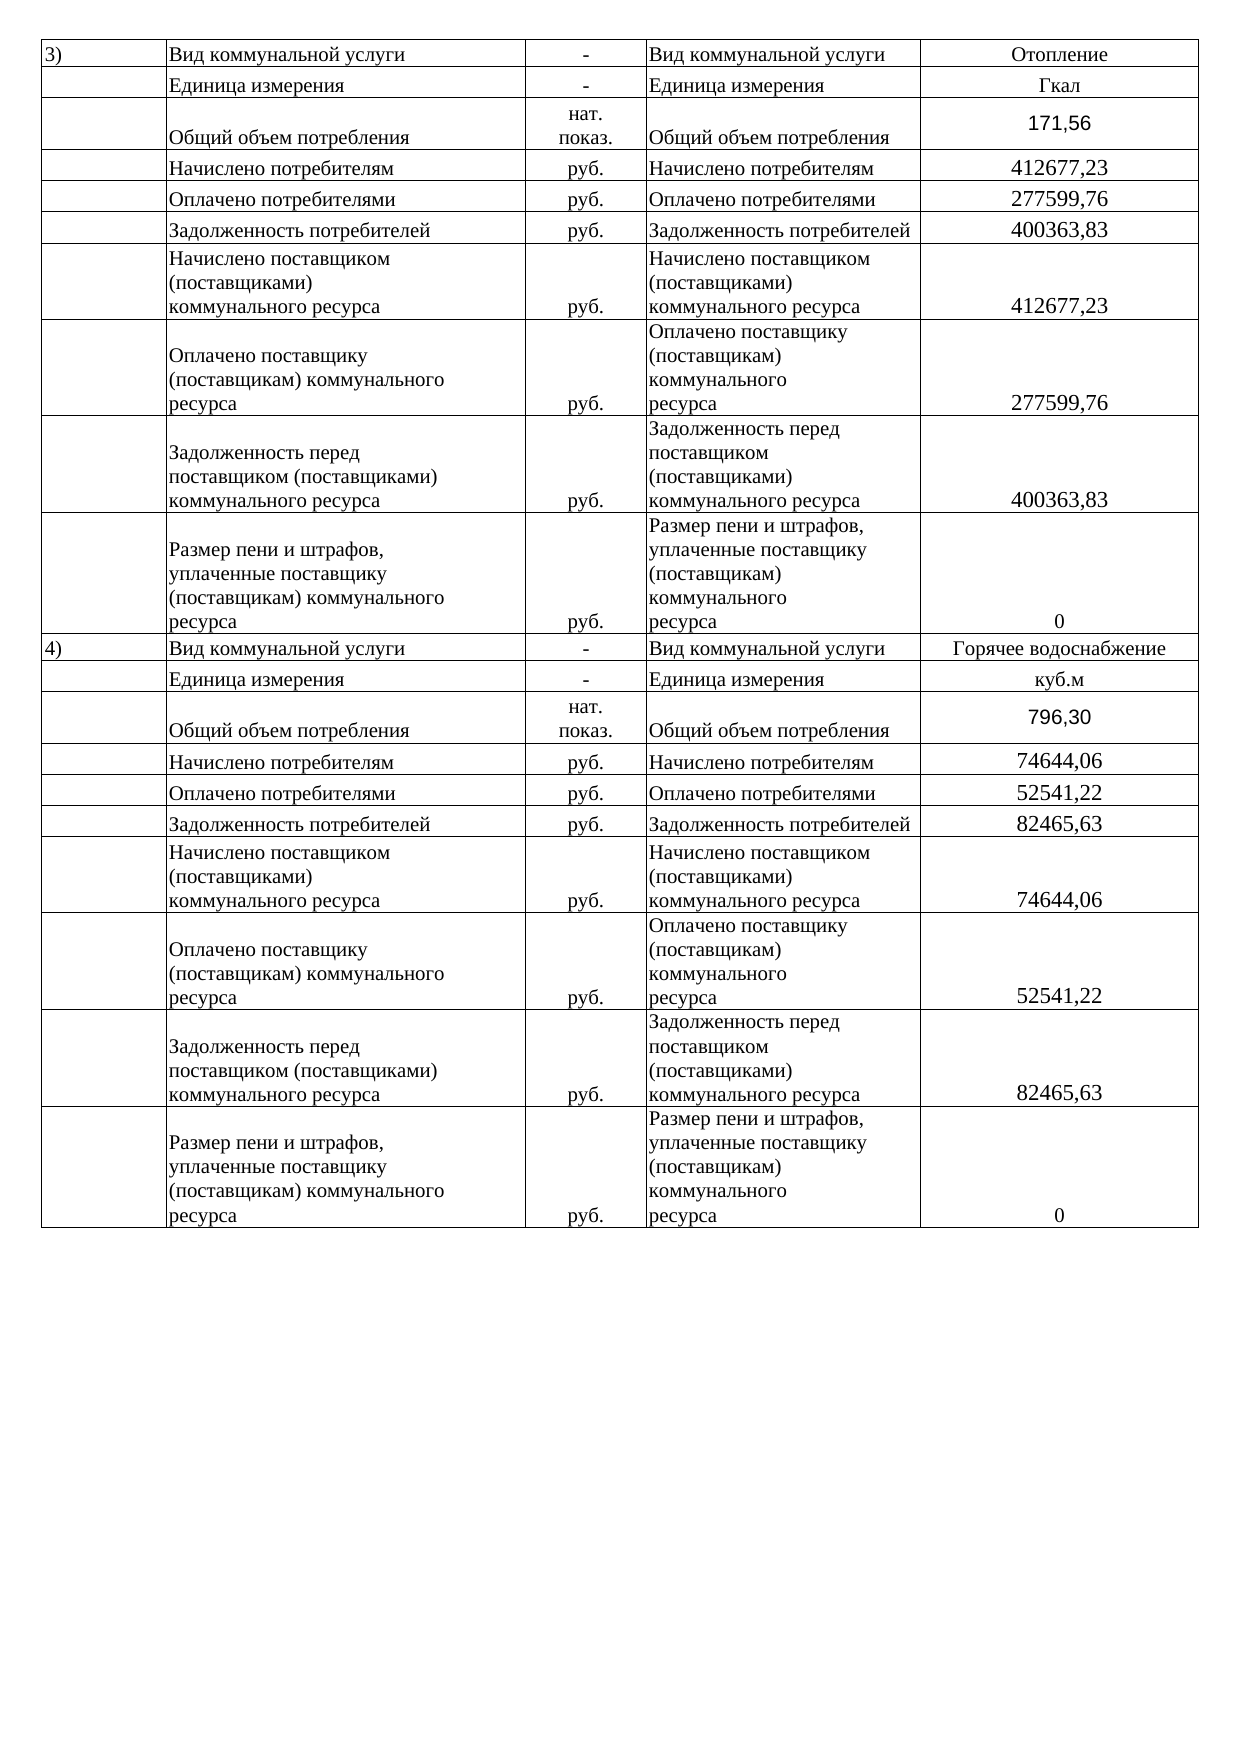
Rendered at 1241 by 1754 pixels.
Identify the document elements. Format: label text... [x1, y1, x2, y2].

table_cell Оплачено поставщику (поставщикам) коммунального ресурса [647, 913, 920, 1009]
table_header Отопление [921, 40, 1198, 66]
table_header 3) [42, 40, 166, 66]
table_cell Размер пени и штрафов, уплаченные поставщику (поставщикам) коммунального ресурса [647, 513, 920, 633]
table_cell Общий объем потребления [647, 692, 920, 742]
table_cell Оплачено поставщику (поставщикам) коммунального ресурса [647, 320, 920, 415]
table_cell [42, 1010, 166, 1106]
table_cell 412677,23 [921, 244, 1198, 318]
table_cell Задолженность перед поставщиком (поставщиками) коммунального ресурса [647, 1010, 920, 1106]
table_cell руб. [526, 150, 646, 180]
table_cell 0 [921, 1107, 1198, 1227]
table_cell Задолженность потребителей [647, 806, 920, 836]
table_cell [42, 244, 166, 318]
table_cell Горячее водоснабжение [921, 634, 1198, 659]
table_cell [42, 67, 166, 97]
table_cell Задолженность потребителей [647, 212, 920, 242]
table_cell куб.м [921, 661, 1198, 691]
table_cell руб. [526, 320, 646, 415]
table_cell [42, 98, 166, 149]
table_cell руб. [526, 837, 646, 912]
table_cell руб. [526, 513, 646, 633]
table_cell Оплачено потребителями [167, 775, 525, 805]
table_cell Общий объем потребления [647, 98, 920, 149]
table_cell руб. [526, 244, 646, 318]
table_cell Размер пени и штрафов, уплаченные поставщику (поставщикам) коммунального ресурса [167, 513, 525, 633]
table_header - [526, 40, 646, 66]
table_cell Оплачено потребителями [647, 181, 920, 211]
table_cell [42, 837, 166, 912]
table_cell [42, 212, 166, 242]
table_cell 277599,76 [921, 320, 1198, 415]
table_cell руб. [526, 744, 646, 774]
table_cell Оплачено потребителями [167, 181, 525, 211]
table_cell 412677,23 [921, 150, 1198, 180]
table_cell руб. [526, 1010, 646, 1106]
table_cell [42, 806, 166, 836]
table_cell Вид коммунальной услуги [167, 634, 525, 659]
table_cell руб. [526, 181, 646, 211]
table_cell [42, 513, 166, 633]
table_cell Начислено потребителям [647, 150, 920, 180]
table_cell [42, 775, 166, 805]
table_cell - [526, 634, 646, 659]
table_cell [42, 744, 166, 774]
table_cell [42, 181, 166, 211]
table_cell Начислено поставщиком (поставщиками) коммунального ресурса [647, 244, 920, 318]
table_cell Задолженность перед поставщиком (поставщиками) коммунального ресурса [167, 1010, 525, 1106]
table_cell Оплачено поставщику (поставщикам) коммунального ресурса [167, 913, 525, 1009]
table_cell 0 [921, 513, 1198, 633]
table_cell Размер пени и штрафов, уплаченные поставщику (поставщикам) коммунального ресурса [647, 1107, 920, 1227]
table_cell 74644,06 [921, 744, 1198, 774]
table_cell Общий объем потребления [167, 98, 525, 149]
table_cell Общий объем потребления [167, 692, 525, 742]
table_cell Оплачено потребителями [647, 775, 920, 805]
table_cell Единица измерения [647, 661, 920, 691]
table_cell 796,30 [921, 692, 1198, 742]
table_cell 82465,63 [921, 1010, 1198, 1106]
table_cell нат. показ. [526, 692, 646, 742]
table_cell 4) [42, 634, 166, 659]
table_cell Начислено поставщиком (поставщиками) коммунального ресурса [167, 837, 525, 912]
table_cell [42, 661, 166, 691]
table_cell нат. показ. [526, 98, 646, 149]
table_cell Задолженность перед поставщиком (поставщиками) коммунального ресурса [647, 416, 920, 512]
table_cell Задолженность потребителей [167, 806, 525, 836]
table_cell руб. [526, 1107, 646, 1227]
table_cell [42, 150, 166, 180]
table_cell 52541,22 [921, 775, 1198, 805]
table_cell Начислено поставщиком (поставщиками) коммунального ресурса [647, 837, 920, 912]
table_cell Вид коммунальной услуги [647, 634, 920, 659]
table_header Вид коммунальной услуги [167, 40, 525, 66]
table_cell Начислено потребителям [167, 150, 525, 180]
table_cell [42, 913, 166, 1009]
table_cell Оплачено поставщику (поставщикам) коммунального ресурса [167, 320, 525, 415]
table_cell 82465,63 [921, 806, 1198, 836]
table_cell [42, 1107, 166, 1227]
table_cell - [526, 661, 646, 691]
table_cell [42, 692, 166, 742]
table_cell руб. [526, 806, 646, 836]
table_cell руб. [526, 775, 646, 805]
table_cell [42, 320, 166, 415]
table_cell Задолженность потребителей [167, 212, 525, 242]
table_cell руб. [526, 212, 646, 242]
table_cell 400363,83 [921, 212, 1198, 242]
table_cell 52541,22 [921, 913, 1198, 1009]
table_cell 277599,76 [921, 181, 1198, 211]
table_cell Начислено потребителям [647, 744, 920, 774]
table_cell Единица измерения [167, 67, 525, 97]
table_header Вид коммунальной услуги [647, 40, 920, 66]
table_cell [42, 416, 166, 512]
table_cell руб. [526, 913, 646, 1009]
table_cell руб. [526, 416, 646, 512]
table_cell Размер пени и штрафов, уплаченные поставщику (поставщикам) коммунального ресурса [167, 1107, 525, 1227]
table_cell Единица измерения [167, 661, 525, 691]
table_cell - [526, 67, 646, 97]
table_cell 74644,06 [921, 837, 1198, 912]
table_cell Гкал [921, 67, 1198, 97]
table_cell Задолженность перед поставщиком (поставщиками) коммунального ресурса [167, 416, 525, 512]
table_cell Единица измерения [647, 67, 920, 97]
table_cell 400363,83 [921, 416, 1198, 512]
table_cell Начислено потребителям [167, 744, 525, 774]
table_cell 171,56 [921, 98, 1198, 149]
table_cell Начислено поставщиком (поставщиками) коммунального ресурса [167, 244, 525, 318]
